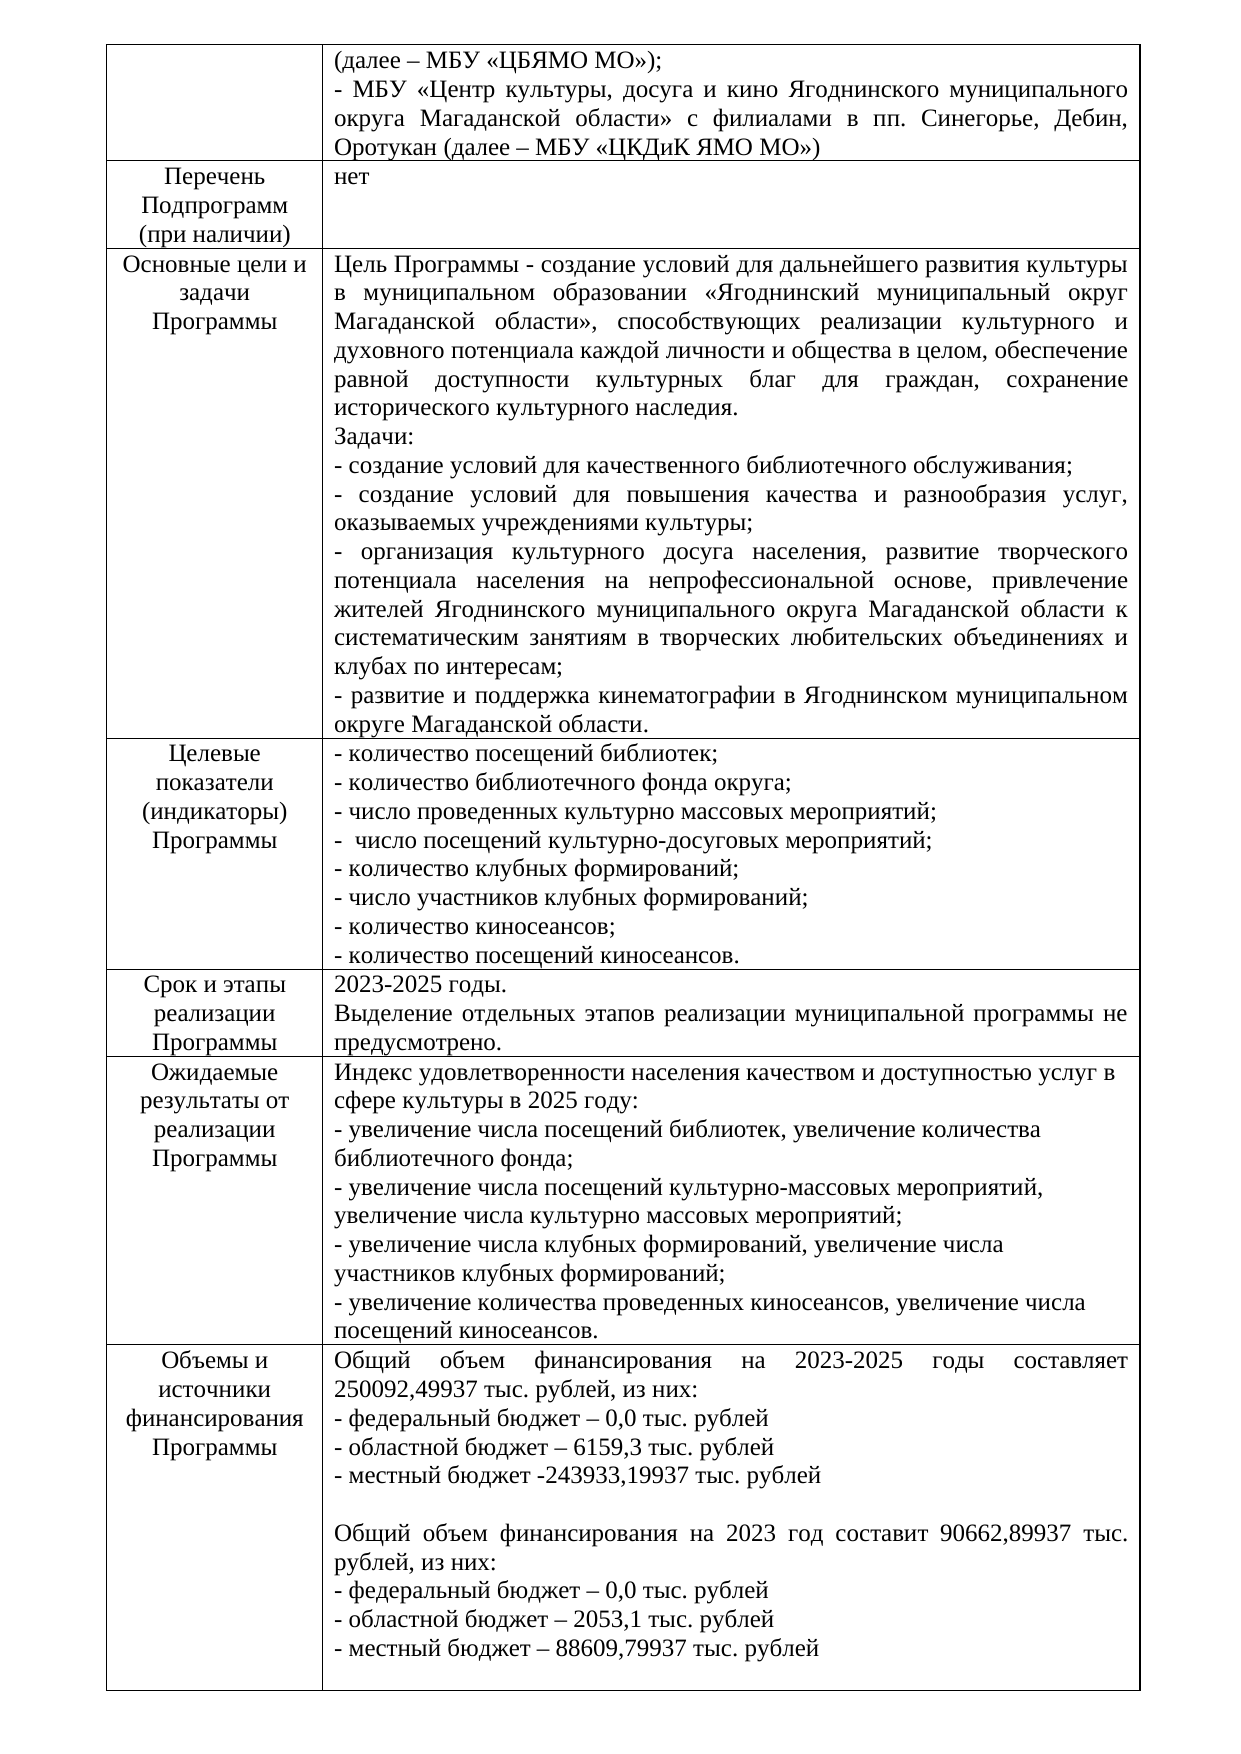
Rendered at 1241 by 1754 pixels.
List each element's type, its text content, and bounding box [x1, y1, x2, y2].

table_cell Целевые показатели (индикаторы) Программы [107, 739, 322, 968]
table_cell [107, 45, 322, 160]
table_cell Основные цели и задачи Программы [107, 249, 322, 737]
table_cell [323, 45, 1139, 160]
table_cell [107, 1345, 322, 1690]
table_cell Срок и этапы реализации Программы [107, 970, 322, 1056]
table_cell Перечень Подпрограмм (при наличии) [107, 161, 322, 248]
table_cell 2023-2025 годы. Выделение отдельных этапов реализации муниципальной программы не предусмотрено. [323, 970, 1139, 1056]
table_cell Индекс удовлетворенности населения качеством и доступностью услуг в сфере культуры в 2025 году: - увеличение числа посещений библиотек, увеличение количества библиотечного фонда; - увеличение числа посещений культурно-массовых мероприятий, увеличение числа культурно массовых мероприятий; - увеличение числа клубных формирований, увеличение числа участников клубных формирований; - увеличение количества проведенных киносеансов, увеличение числа посещений киносеансов. [323, 1057, 1139, 1344]
table_cell - количество посещений библиотек; - количество библиотечного фонда округа; - число проведенных культурно массовых мероприятий; - число посещений культурно-досуговых мероприятий; - количество клубных формирований; - число участников клубных формирований; - количество киносеансов; - количество посещений киносеансов. [323, 739, 1139, 968]
table_cell Цель Программы - создание условий для дальнейшего развития культуры в муниципальном образовании «Ягоднинский муниципальный округ Магаданской области», способствующих реализации культурного и духовного потенциала каждой личности и общества в целом, обеспечение равной доступности культурных благ для граждан, сохранение исторического культурного наследия. Задачи: - создание условий для качественного библиотечного обслуживания; - создание условий для повышения качества и разнообразия услуг, оказываемых учреждениями культуры; - организация культурного досуга населения, развитие творческого потенциала населения на непрофессиональной основе, привлечение жителей Ягоднинского муниципального округа Магаданской области к систематическим занятиям в творческих любительских объединениях и клубах по интересам; - развитие и поддержка кинематографии в Ягоднинском муниципальном округе Магаданской области. [323, 249, 1139, 737]
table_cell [323, 1345, 1139, 1690]
table_cell Ожидаемые результаты от реализации Программы [107, 1057, 322, 1344]
table_cell нет [323, 161, 1139, 248]
